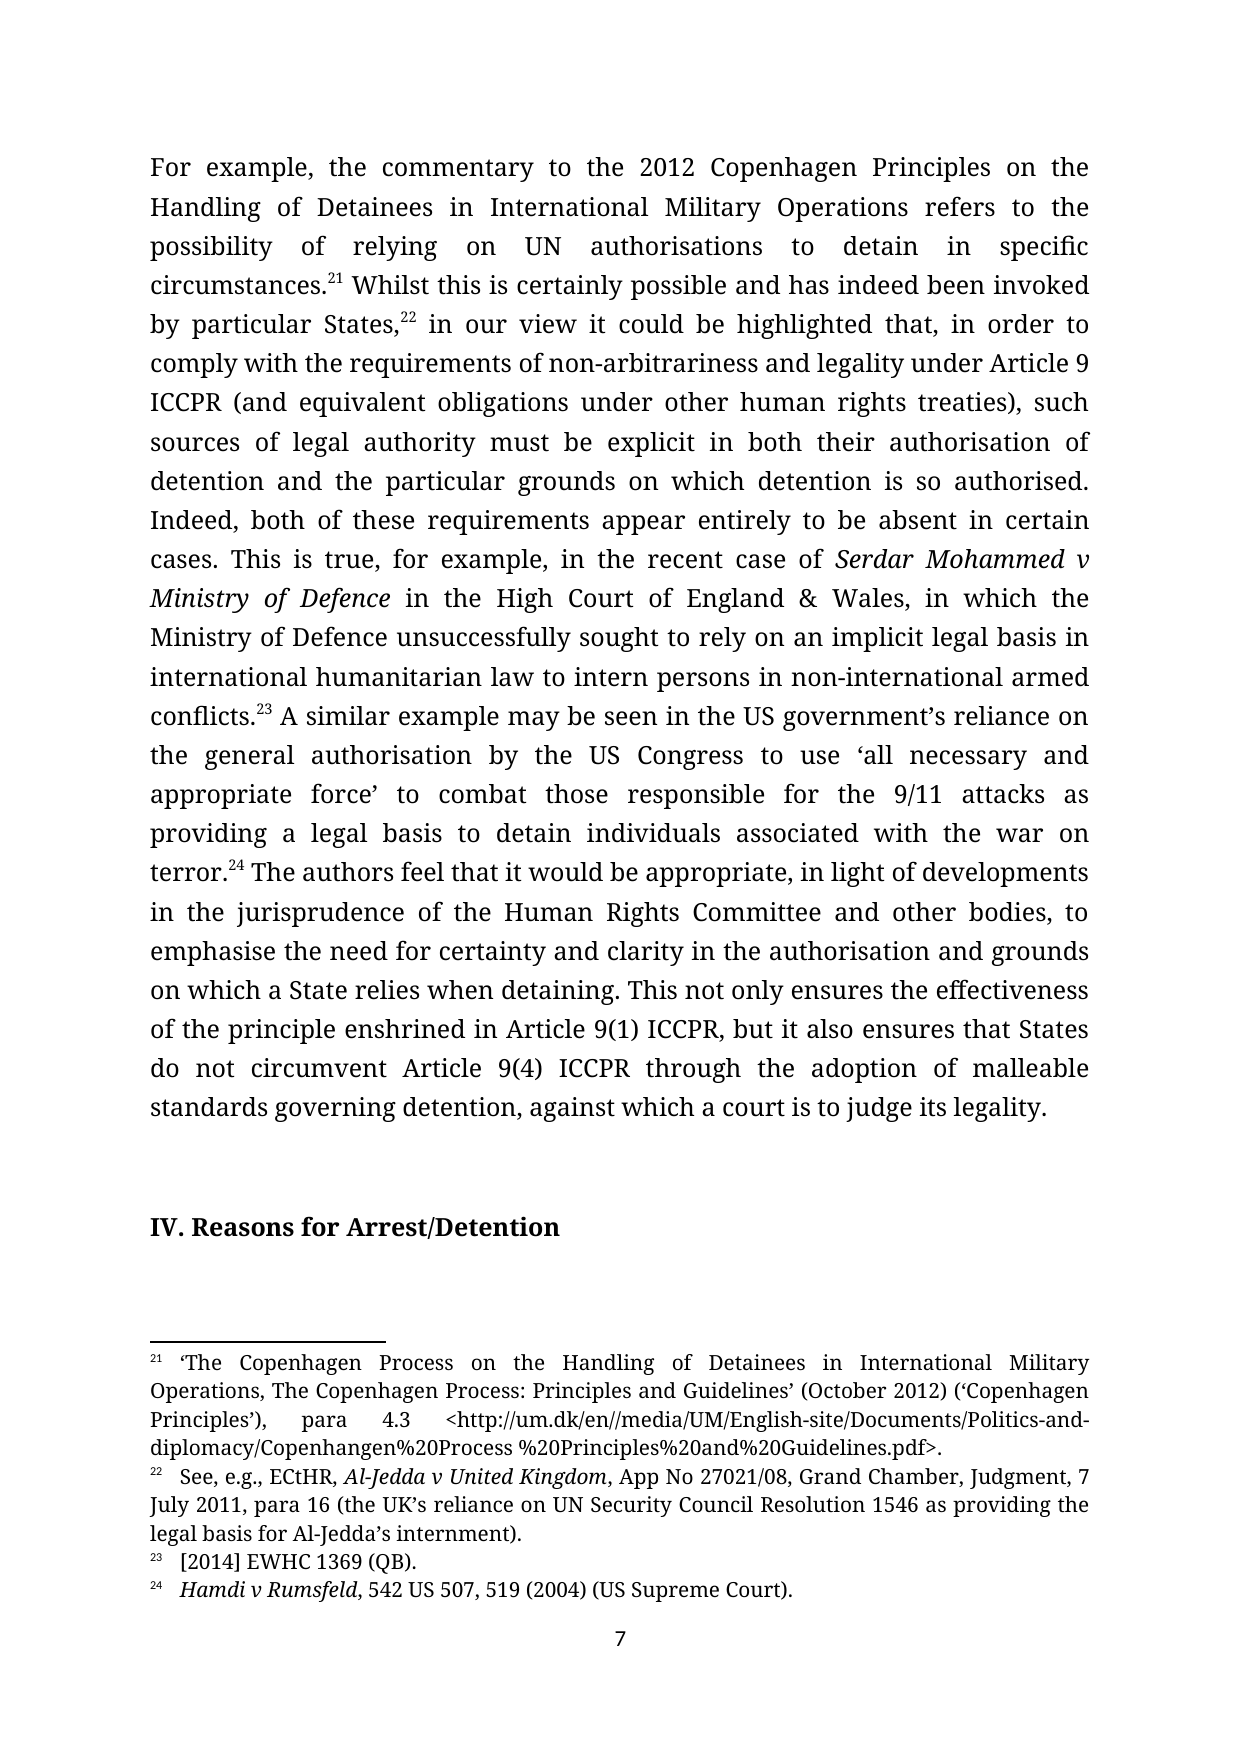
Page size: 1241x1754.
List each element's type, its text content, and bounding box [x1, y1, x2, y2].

text 8. As a result of these dual requirements of legality and non-arbitrariness, international jurisprudence has confirmed that the law permitting detention ‘be clearly defined and that the law itself be foreseeable in its application.’ The authors feel that this in particular requires emphasising given the increasing tendency of certain States to rely on very vague legal bases and grounds to justify detention, particularly in the context of national security. For example, the commentary to the 2012 Copenhagen Principles on the Handling of Detainees in International Military Operations refers to the possibility of relying on UN authorisations to detain in specific circumstances. Whilst this is certainly possible and has indeed been invoked by particular States, in our view it could be highlighted that, in order to comply with the requirements of non-arbitrariness and legality under Article 9 ICCPR (and equivalent obligations under other human rights treaties), such sources of legal authority must be explicit in both their authorisation of detention and the particular grounds on which detention is so authorised. Indeed, both of these requirements appear entirely to be absent in certain cases. This is true, for example, in the recent case of Serdar Mohammed v Ministry of Defence in the High Court of England & Wales, in which the Ministry of Defence unsuccessfully sought to rely on an implicit legal basis in international humanitarian law to intern persons in non-international armed conflicts. A similar example may be seen in the US government’s reliance on the general authorisation by the US Congress to use ‘all necessary and appropriate force’ to combat those responsible for the 9/11 attacks as providing a legal basis to detain individuals associated with the war on terror. The authors feel that it would be appropriate, in light of developments in the jurisprudence of the Human Rights Committee and other bodies, to emphasise the need for certainty and clarity in the authorisation and grounds on which a State relies when detaining. This not only ensures the effectiveness of the principle enshrined in Article 9(1) ICCPR, but it also ensures that States do not circumvent Article 9(4) ICCPR through the adoption of malleable standards governing detention, against which a court is to judge its legality. [150, 150, 1090, 1124]
text IV. Reasons for Arrest/Detention [150, 1210, 1090, 1244]
